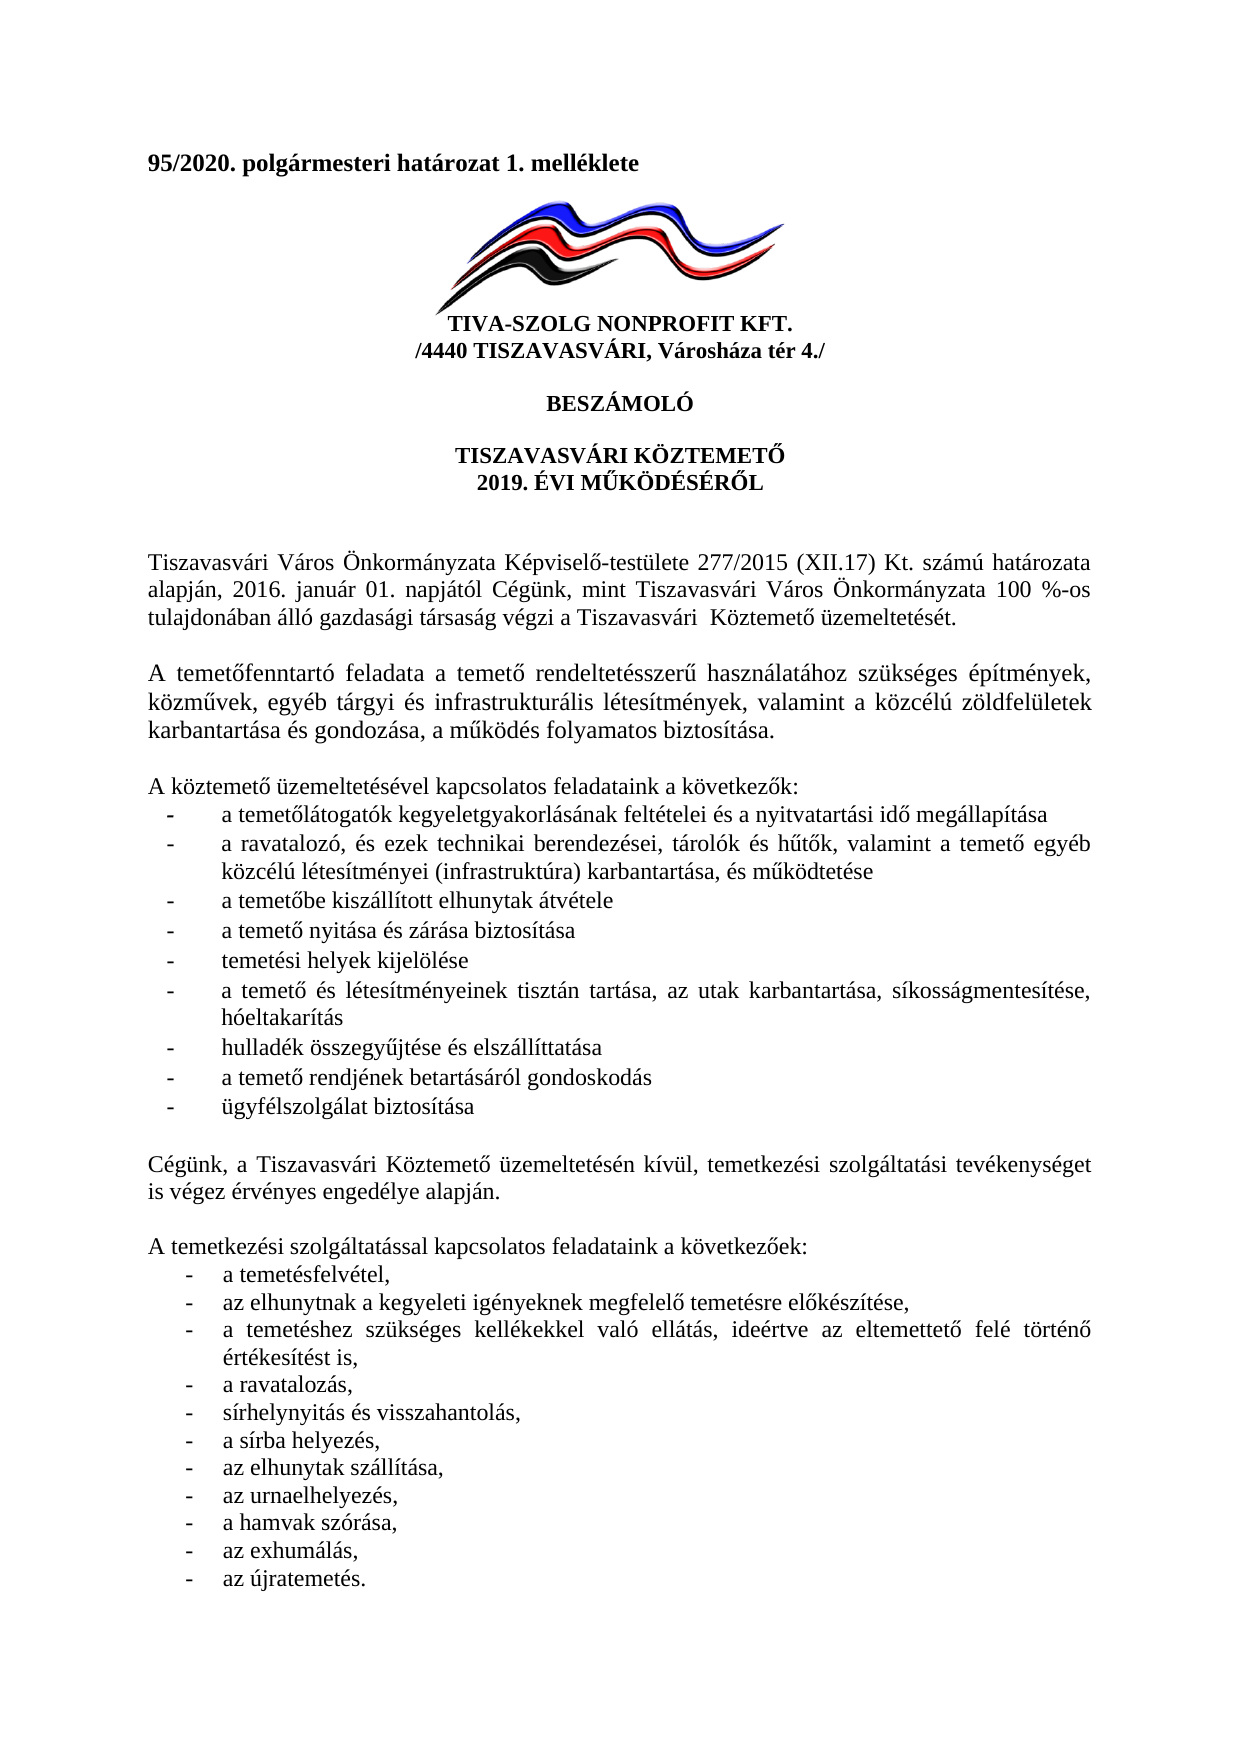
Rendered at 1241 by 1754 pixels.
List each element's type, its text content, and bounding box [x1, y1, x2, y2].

text TIVA-SZOLG NONPROFIT KFT. [148, 311, 1093, 337]
text A köztemető üzemeltetésével kapcsolatos feladataink a következők: [148, 772, 1093, 799]
list a sírba helyezés, [185, 1426, 1093, 1453]
text A temetőfenntartó feladata a temető rendeltetésszerű használatához szükséges építmények, közművek, egyéb tárgyi és infrastrukturális létesítmények, valamint a közcélú zöldfelületek karbantartása és gondozása, a működés folyamatos biztosítása. [148, 658, 1093, 744]
text /4440 TISZAVASVÁRI, Városháza tér 4./ [148, 337, 1093, 363]
text TISZAVASVÁRI KÖZTEMETŐ [148, 442, 1093, 469]
text Tiszavasvári Város Önkormányzata Képviselő-testülete 277/2015 (XII.17) Kt. számú határozata alapján, 2016. január 01. napjától Cégünk, mint Tiszavasvári Város Önkormányzata 100 %-os tulajdonában álló gazdasági társaság végzi a Tiszavasvári Köztemető üzemeltetését. [148, 548, 1093, 631]
list az elhunytnak a kegyeleti igényeknek megfelelő temetésre előkészítése, [185, 1288, 1093, 1315]
text Cégünk, a Tiszavasvári Köztemető üzemeltetésén kívül, temetkezési szolgáltatási tevékenységet is végez érvényes engedélye alapján. [148, 1149, 1093, 1205]
text 95/2020. polgármesteri határozat 1. melléklete [148, 148, 1093, 176]
list az urnaelhelyezés, [185, 1481, 1093, 1508]
text - temetési helyek kijelölése [148, 946, 1093, 973]
text - ügyfélszolgálat biztosítása [148, 1092, 1093, 1120]
text 2019. ÉVI MŰKÖDÉSÉRŐL [148, 469, 1093, 495]
list sírhelynyitás és visszahantolás, [185, 1398, 1093, 1426]
text - a temető nyitása és zárása biztosítása [148, 916, 1093, 944]
picture [434, 200, 785, 316]
text - a temető rendjének betartásáról gondoskodás [148, 1063, 1093, 1090]
list az exhumálás, [185, 1536, 1093, 1564]
list a temetéshez szükséges kellékekkel való ellátás, ideértve az eltemettető felé történő értékesítést is, [185, 1315, 1093, 1370]
text BESZÁMOLÓ [148, 389, 1093, 416]
text - a temetőlátogatók kegyeletgyakorlásának feltételei és a nyitvatartási idő megállapítása [148, 799, 1093, 827]
text - a temető és létesítményeinek tisztán tartása, az utak karbantartása, síkosságmentesítése, hóeltakarítás [166, 976, 1093, 1031]
text - hulladék összegyűjtése és elszállíttatása [148, 1033, 1093, 1061]
text - a temetőbe kiszállított elhunytak átvétele [148, 887, 1093, 914]
list a ravatalozás, [185, 1370, 1093, 1398]
list az újratemetés. [185, 1564, 1093, 1591]
list a temetésfelvétel, [185, 1260, 1093, 1288]
text A temetkezési szolgáltatással kapcsolatos feladataink a következőek: [148, 1232, 1093, 1260]
text - a ravatalozó, és ezek technikai berendezései, tárolók és hűtők, valamint a temető egyéb közcélú létesítményei (infrastruktúra) karbantartása, és működtetése [166, 829, 1093, 884]
list a hamvak szórása, [185, 1508, 1093, 1536]
list az elhunytak szállítása, [185, 1453, 1093, 1481]
